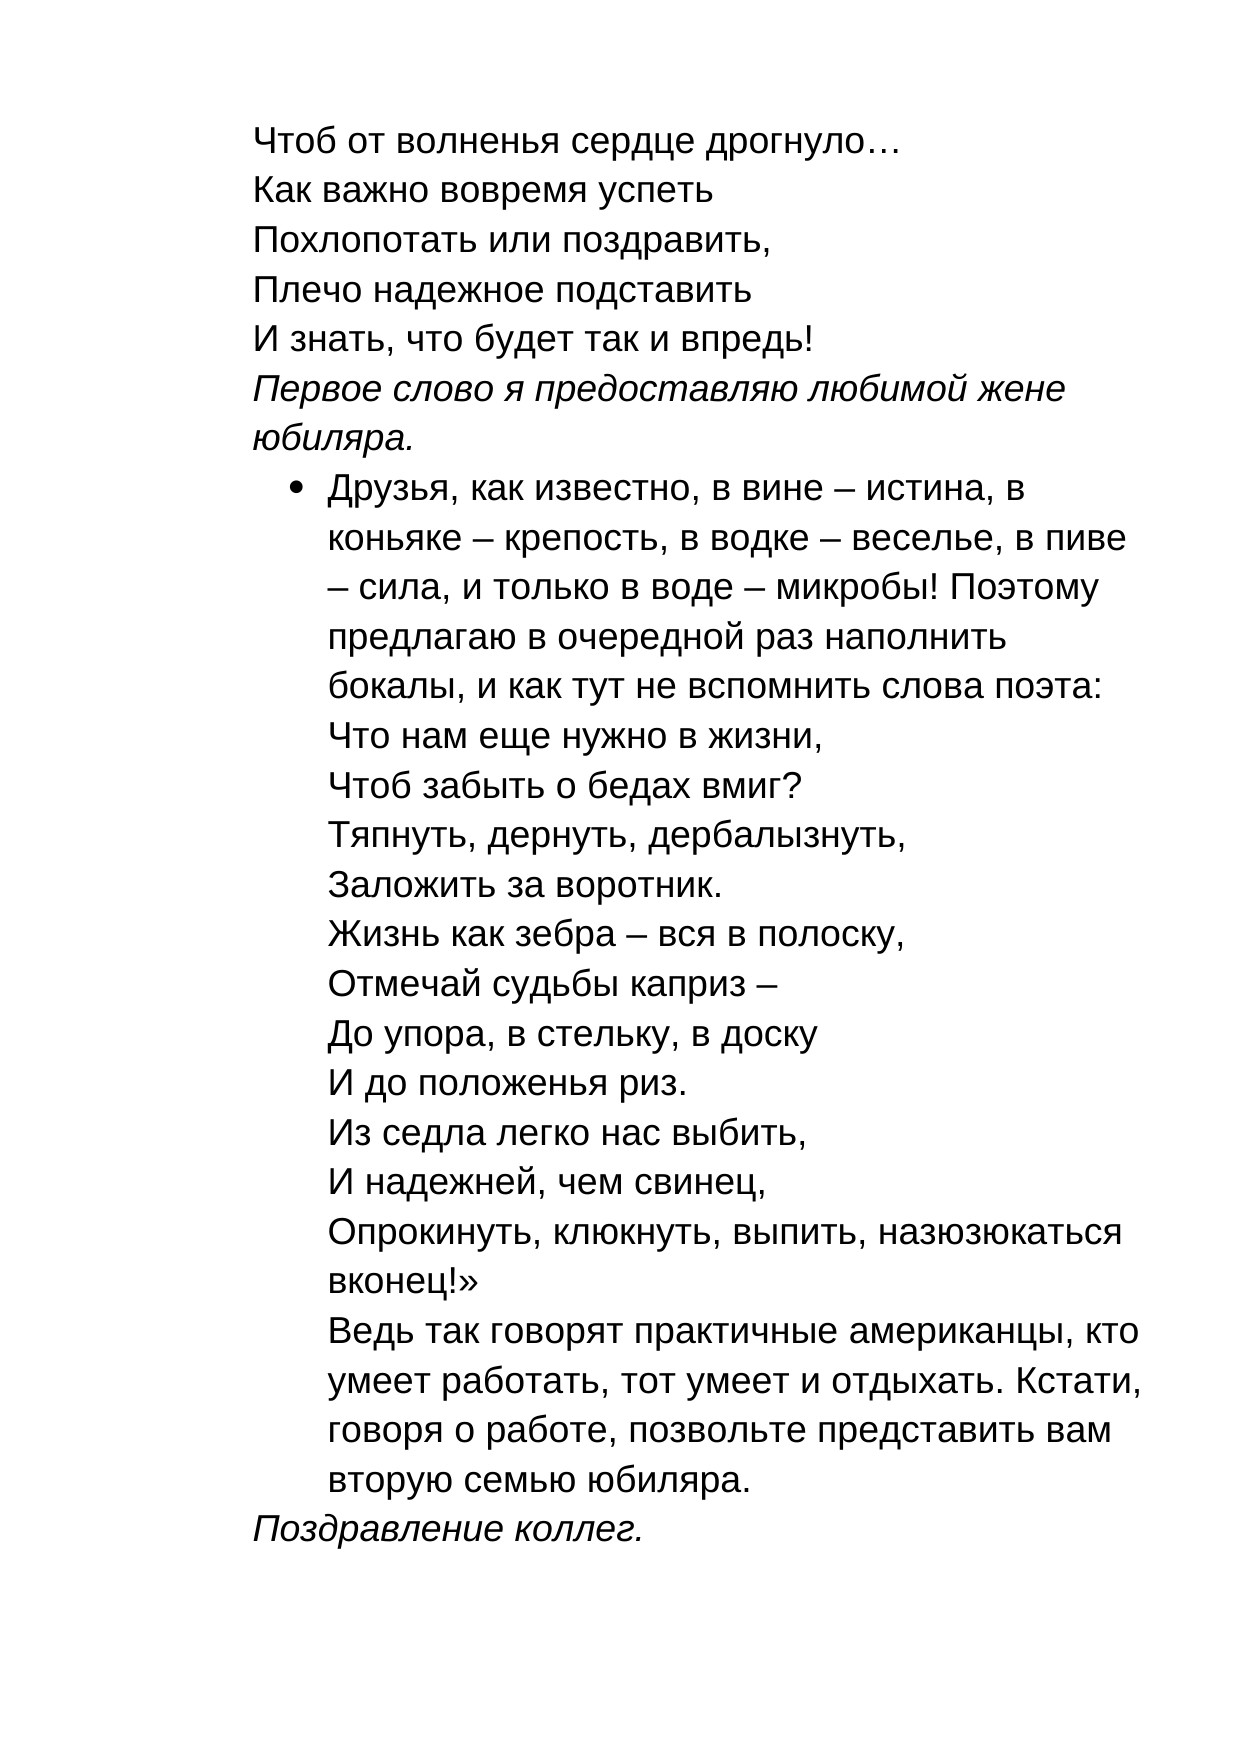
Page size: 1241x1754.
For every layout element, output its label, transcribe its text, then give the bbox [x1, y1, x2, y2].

list Что нам еще нужно в жизни, [327, 713, 1152, 756]
list Заложить за воротник. [327, 862, 1152, 905]
list Плечо надежное подставить [252, 267, 1152, 310]
list Отмечай судьбы каприз – [327, 961, 1152, 1004]
list Жизнь как зебра – вся в полоску, [327, 912, 1152, 955]
list Первое слово я предоставляю любимой жене юбиляра. [252, 366, 1152, 459]
list Поздравление коллег. [252, 1507, 1152, 1550]
list Друзья, как известно, в вине – истина, в коньяке – крепость, в водке – веселье, в пиве – сила, и только в воде – микробы! Поэтому предлагаю в очередной раз наполнить бокалы, и как тут не вспомнить слова поэта: [290, 465, 1152, 707]
list Опрокинуть, клюкнуть, выпить, назюзюкаться вконец!» [327, 1209, 1152, 1302]
list Из седла легко нас выбить, [327, 1110, 1152, 1153]
list И знать, что будет так и впредь! [252, 316, 1152, 359]
list Чтоб от волненья сердце дрогнуло… [252, 118, 1152, 161]
list Как важно вовремя успеть [252, 168, 1152, 211]
list Чтоб забыть о бедах вмиг? [327, 763, 1152, 806]
list До упора, в стельку, в доску [327, 1011, 1152, 1054]
list И надежней, чем свинец, [327, 1159, 1152, 1203]
list Тяпнуть, дернуть, дербалызнуть, [327, 812, 1152, 856]
list Ведь так говорят практичные американцы, кто умеет работать, тот умеет и отдыхать. Кстати, говоря о работе, позвольте представить вам вторую семью юбиляра. [327, 1308, 1152, 1500]
list Похлопотать или поздравить, [252, 217, 1152, 260]
list И до положенья риз. [327, 1060, 1152, 1103]
